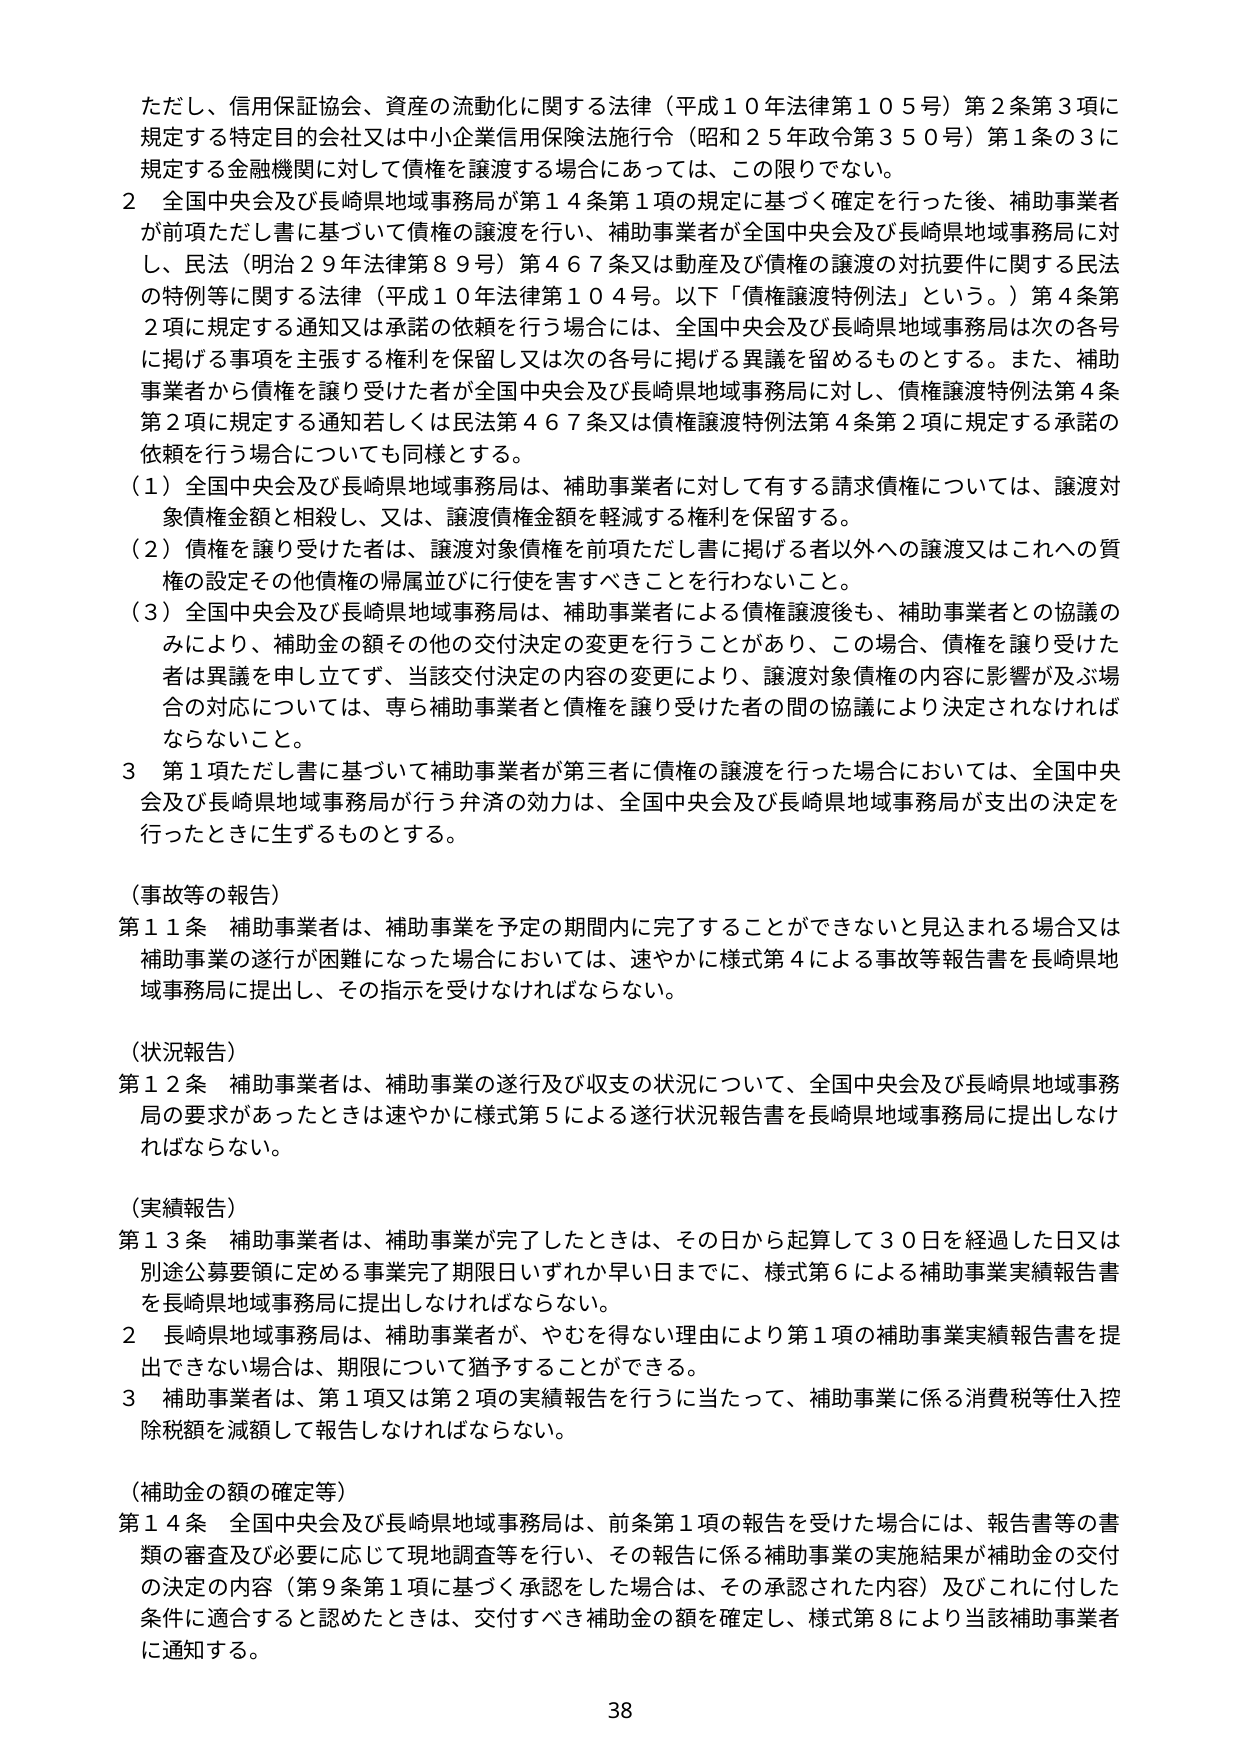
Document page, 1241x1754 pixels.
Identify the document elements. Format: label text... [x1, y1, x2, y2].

text （２）債権を譲り受けた者は、譲渡対象債権を前項ただし書に掲げる者以外への譲渡又はこれへの質権の設定その他債権の帰属並びに行使を害すべきことを行わないこと。 [118, 532, 1122, 595]
text （状況報告） [118, 1035, 1100, 1067]
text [118, 89, 1122, 184]
text 第１３条 補助事業者は、補助事業が完了したときは、その日から起算して３０日を経過した日又は別途公募要領に定める事業完了期限日いずれか早い日までに、様式第６による補助事業実績報告書を長崎県地域事務局に提出しなければならない。 [118, 1223, 1122, 1318]
text ３ 第１項ただし書に基づいて補助事業者が第三者に債権の譲渡を行った場合においては、全国中央会及び長崎県地域事務局が行う弁済の効力は、全国中央会及び長崎県地域事務局が支出の決定を行ったときに生ずるものとする。 [118, 754, 1122, 849]
text ２ 長崎県地域事務局は、補助事業者が、やむを得ない理由により第１項の補助事業実績報告書を提出できない場合は、期限について猶予することができる。 [118, 1318, 1122, 1381]
text （３）全国中央会及び長崎県地域事務局は、補助事業者による債権譲渡後も、補助事業者との協議のみにより、補助金の額その他の交付決定の変更を行うことがあり、この場合、債権を譲り受けた者は異議を申し立てず、当該交付決定の内容の変更により、譲渡対象債権の内容に影響が及ぶ場合の対応については、専ら補助事業者と債権を譲り受けた者の間の協議により決定されなければならないこと。 [118, 595, 1122, 754]
text （１）全国中央会及び長崎県地域事務局は、補助事業者に対して有する請求債権については、譲渡対象債権金額と相殺し、又は、譲渡債権金額を軽減する権利を保留する。 [118, 469, 1122, 532]
text （事故等の報告） [118, 878, 1100, 910]
text ３ 補助事業者は、第１項又は第２項の実績報告を行うに当たって、補助事業に係る消費税等仕入控除税額を減額して報告しなければならない。 [118, 1381, 1122, 1445]
text 第１１条 補助事業者は、補助事業を予定の期間内に完了することができないと見込まれる場合又は補助事業の遂行が困難になった場合においては、速やかに様式第４による事故等報告書を長崎県地域事務局に提出し、その指示を受けなければならない。 [118, 910, 1122, 1005]
text 第１２条 補助事業者は、補助事業の遂行及び収支の状況について、全国中央会及び長崎県地域事務局の要求があったときは速やかに様式第５による遂行状況報告書を長崎県地域事務局に提出しなければならない。 [118, 1067, 1122, 1162]
text ２ 全国中央会及び長崎県地域事務局が第１４条第１項の規定に基づく確定を行った後、補助事業者が前項ただし書に基づいて債権の譲渡を行い、補助事業者が全国中央会及び長崎県地域事務局に対し、民法（明治２９年法律第８９号）第４６７条又は動産及び債権の譲渡の対抗要件に関する民法の特例等に関する法律（平成１０年法律第１０４号。以下「債権譲渡特例法」という。）第４条第２項に規定する通知又は承諾の依頼を行う場合には、全国中央会及び長崎県地域事務局は次の各号に掲げる事項を主張する権利を保留し又は次の各号に掲げる異議を留めるものとする。また、補助事業者から債権を譲り受けた者が全国中央会及び長崎県地域事務局に対し、債権譲渡特例法第４条第２項に規定する通知若しくは民法第４６７条又は債権譲渡特例法第４条第２項に規定する承諾の依頼を行う場合についても同様とする。 [118, 184, 1122, 469]
text （実績報告） [118, 1191, 1100, 1223]
text 第１４条 全国中央会及び長崎県地域事務局は、前条第１項の報告を受けた場合には、報告書等の書類の審査及び必要に応じて現地調査等を行い、その報告に係る補助事業の実施結果が補助金の交付の決定の内容（第９条第１項に基づく承認をした場合は、その承認された内容）及びこれに付した条件に適合すると認めたときは、交付すべき補助金の額を確定し、様式第８により当該補助事業者に通知する。 [118, 1506, 1122, 1664]
text （補助金の額の確定等） [118, 1474, 1100, 1506]
